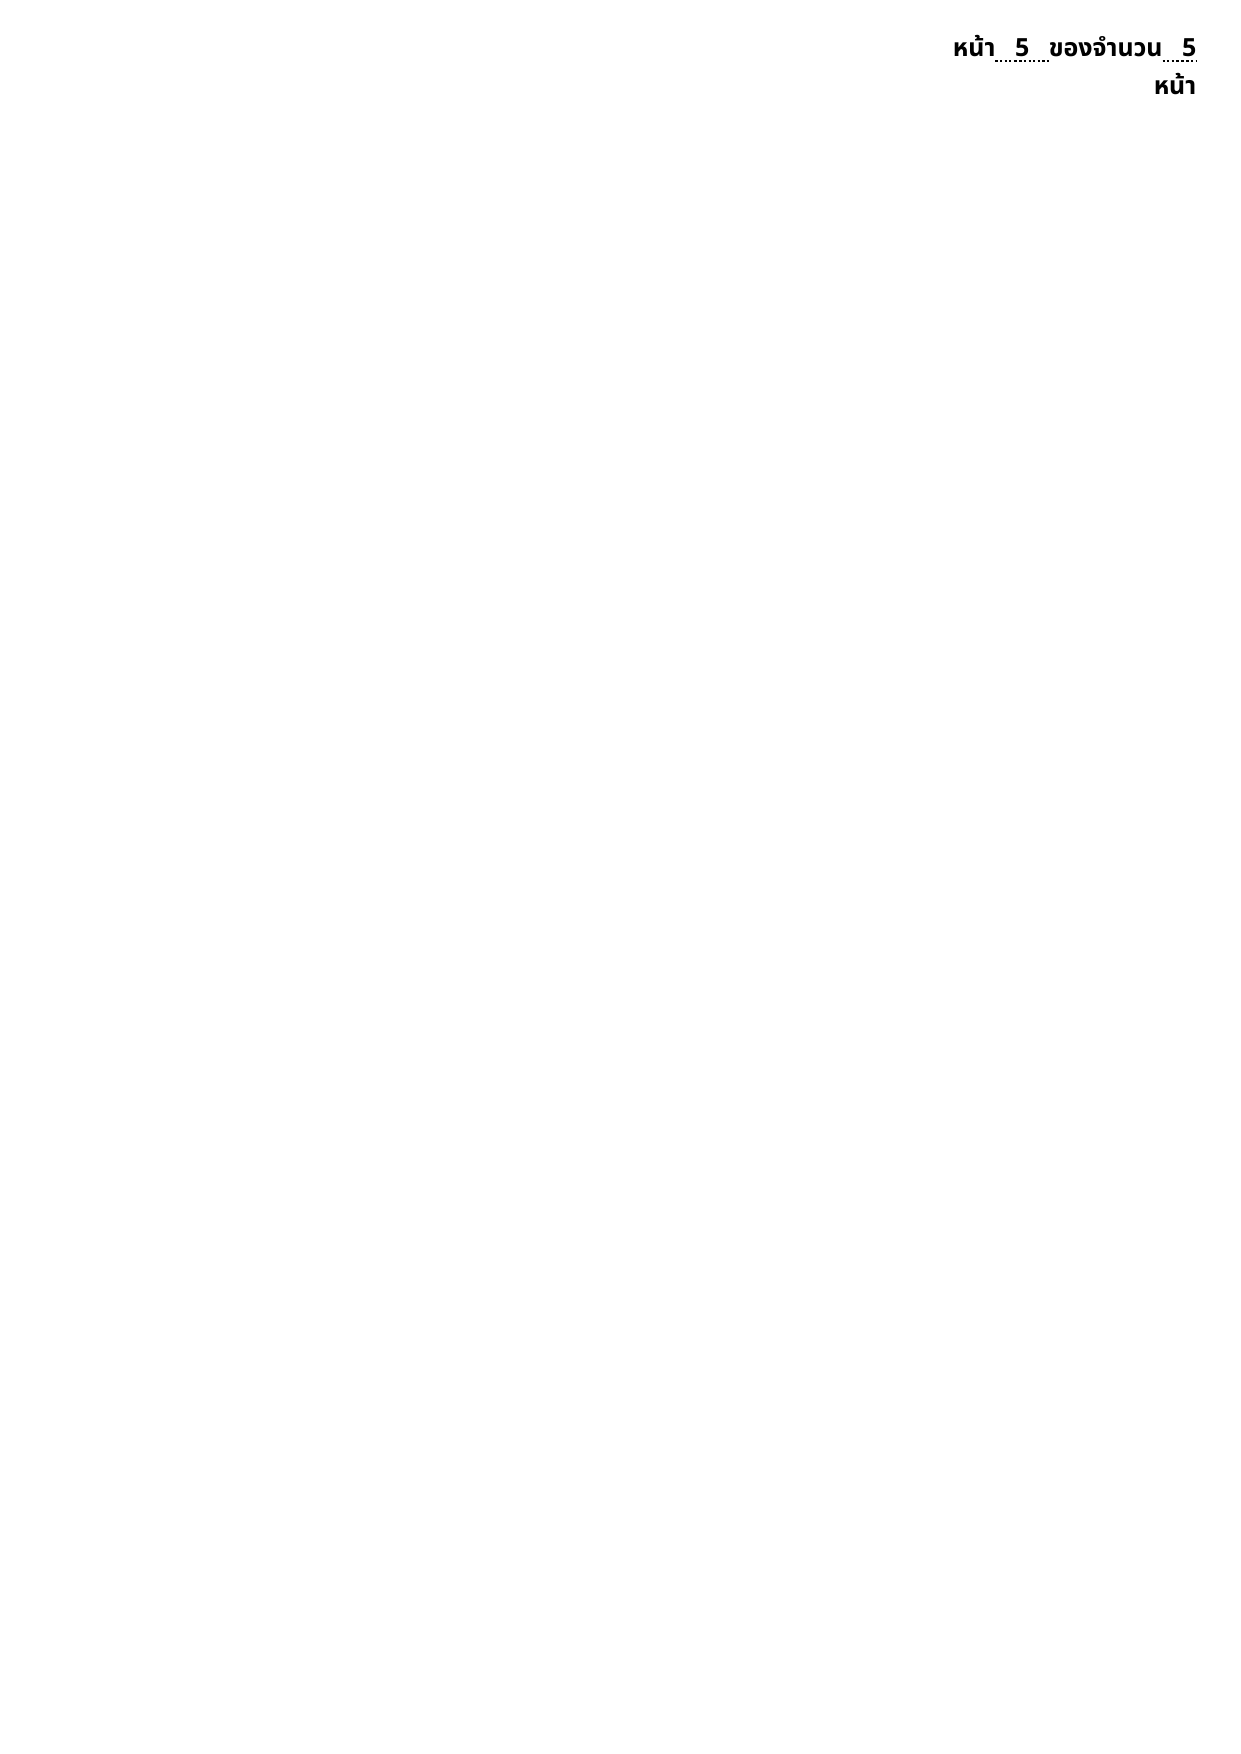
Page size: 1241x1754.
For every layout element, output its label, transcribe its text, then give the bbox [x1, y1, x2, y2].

text หน้า 5 ของจำนวน 5 หน้า [929, 29, 1196, 105]
